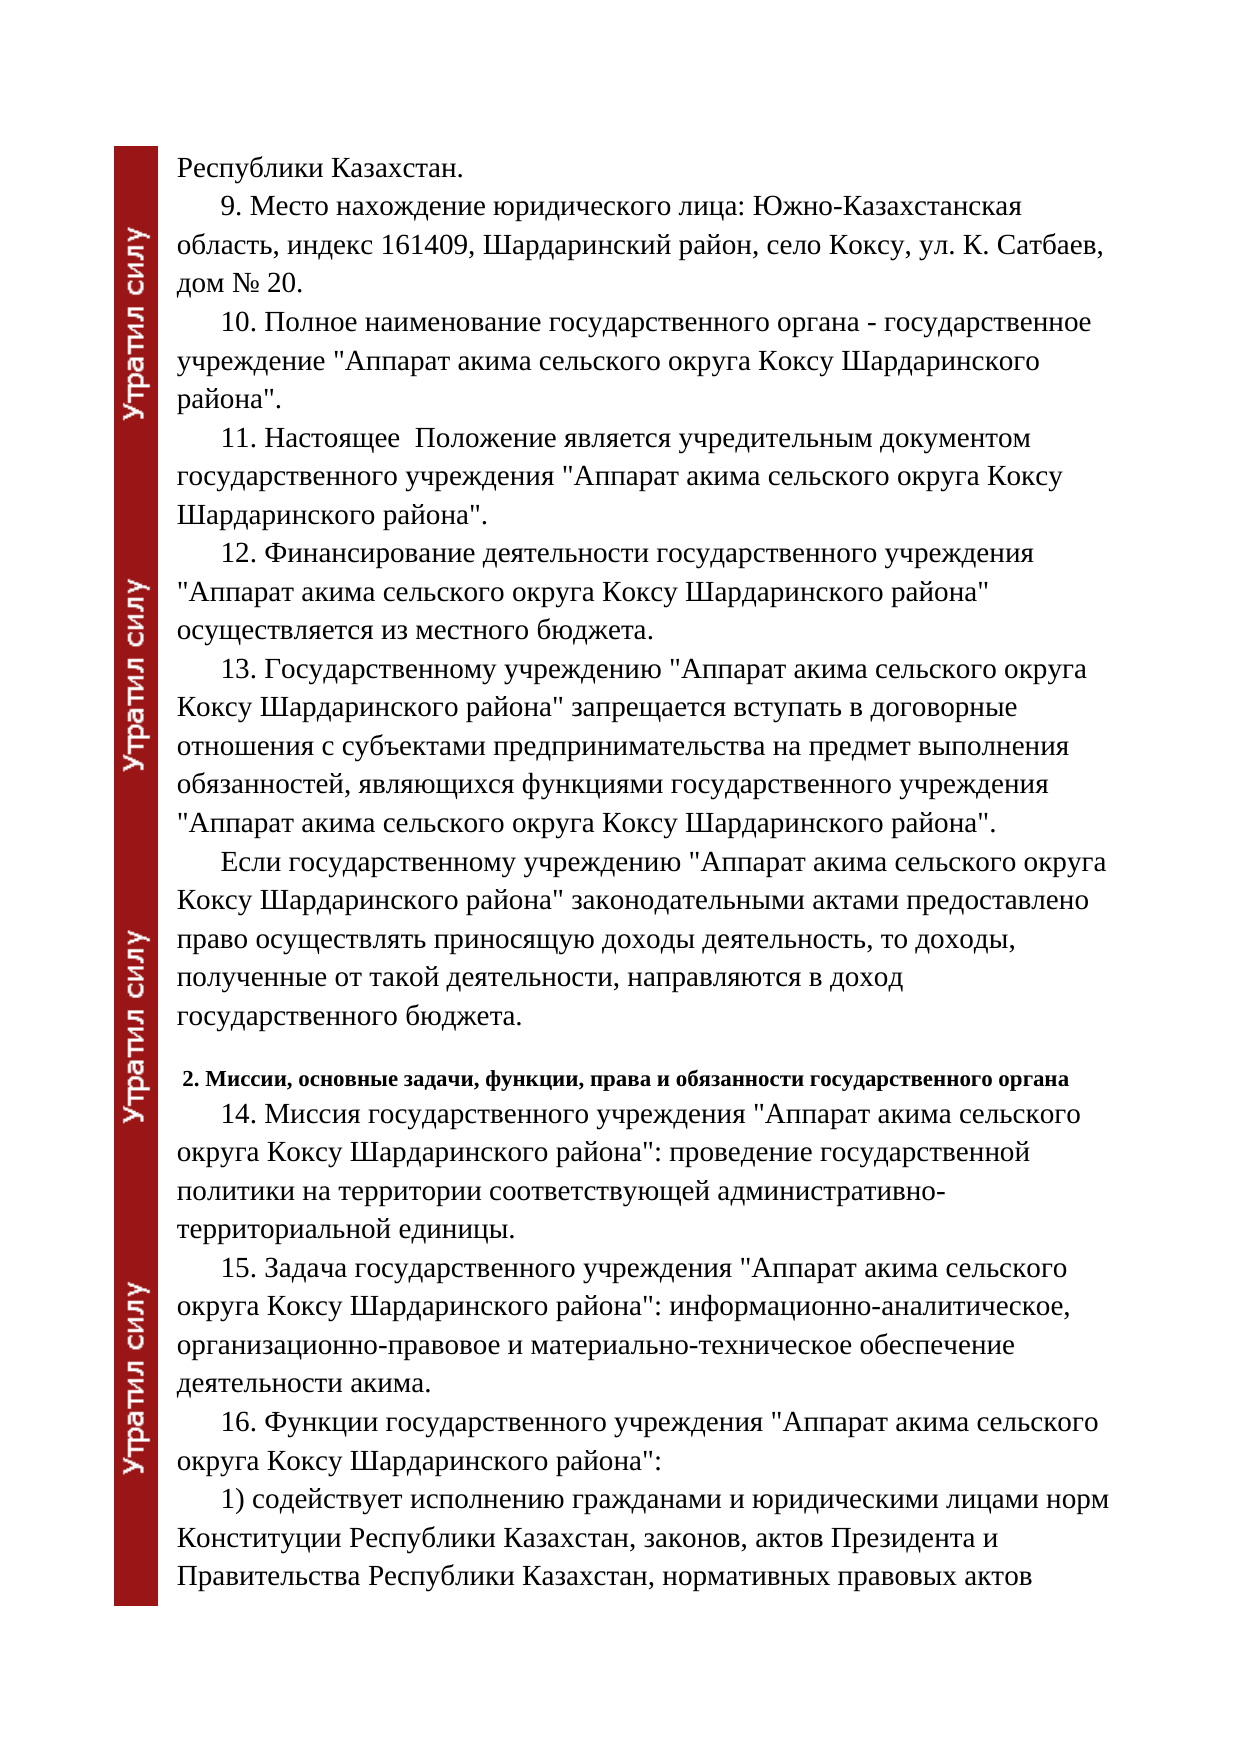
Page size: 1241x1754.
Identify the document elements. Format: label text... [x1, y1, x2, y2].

picture [114, 146, 158, 150]
text 2. Миссии, основные задачи, функции, права и обязанности государственного органа [112, 1066, 1128, 1092]
picture [114, 1092, 158, 1096]
picture [114, 1592, 158, 1606]
picture [114, 1062, 158, 1066]
